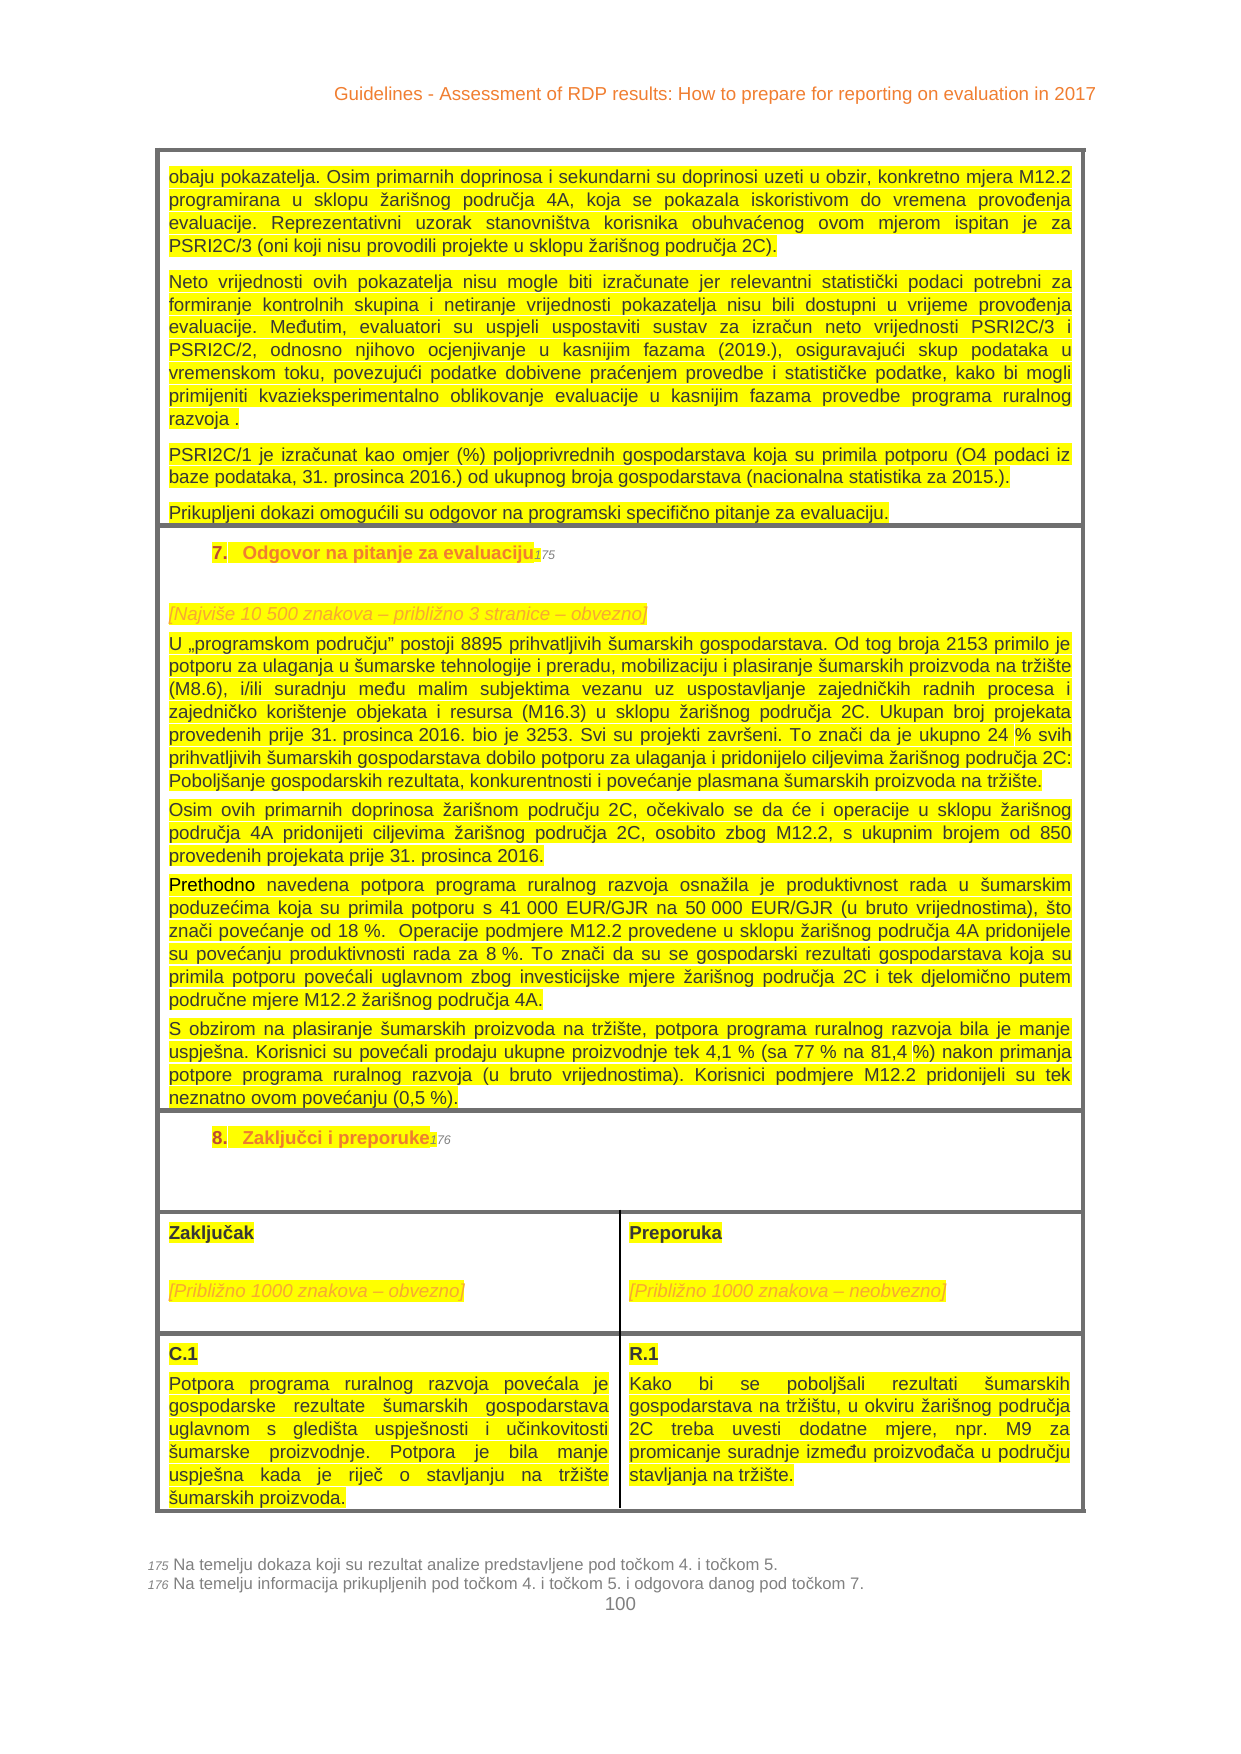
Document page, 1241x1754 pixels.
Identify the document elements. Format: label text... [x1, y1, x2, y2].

table_cell Odgovor na pitanje za evaluaciju [Najviše 10 500 znakova – približno 3 stranice – obvezno] U „programskom području” postoji 8895 prihvatljivih šumarskih gospodarstava. Od tog broja 2153 primilo je potporu za ulaganja u šumarske tehnologije i preradu, mobilizaciju i plasiranje šumarskih proizvoda na tržište (M8.6), i/ili suradnju među malim subjektima vezanu uz uspostavljanje zajedničkih radnih procesa i zajedničko korištenje objekata i resursa (M16.3) u sklopu žarišnog područja 2C. Ukupan broj projekata provedenih prije 31. prosinca 2016. bio je 3253. Svi su projekti završeni. To znači da je ukupno 24 % svih prihvatljivih šumarskih gospodarstava dobilo potporu za ulaganja i pridonijelo ciljevima žarišnog područja 2C: Poboljšanje gospodarskih rezultata, konkurentnosti i povećanje plasmana šumarskih proizvoda na tržište. Osim ovih primarnih doprinosa žarišnom području 2C, očekivalo se da će i operacije u sklopu žarišnog područja 4A pridonijeti ciljevima žarišnog područja 2C, osobito zbog M12.2, s ukupnim brojem od 850 provedenih projekata prije 31. prosinca 2016. Prethodno navedena potpora programa ruralnog razvoja osnažila je produktivnost rada u šumarskim poduzećima koja su primila potporu s 41 000 EUR/GJR na 50 000 EUR/GJR (u bruto vrijednostima), što znači povećanje od 18 %. Operacije podmjere M12.2 provedene u sklopu žarišnog područja 4A pridonijele su povećanju produktivnosti rada za 8 %. To znači da su se gospodarski rezultati gospodarstava koja su primila potporu povećali uglavnom zbog investicijske mjere žarišnog područja 2C i tek djelomično putem područne mjere M12.2 žarišnog područja 4A. S obzirom na plasiranje šumarskih proizvoda na tržište, potpora programa ruralnog razvoja bila je manje uspješna. Korisnici su povećali prodaju ukupne proizvodnje tek 4,1 % (sa 77 % na 81,4 %) nakon primanja potpore programa ruralnog razvoja (u bruto vrijednostima). Korisnici podmjere M12.2 pridonijeli su tek neznatno ovom povećanju (0,5 %). [160, 528, 1081, 1108]
table_cell Zaključak [Približno 1000 znakova – obvezno] [160, 1214, 619, 1331]
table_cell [160, 152, 1081, 523]
table_cell R.1 Kako bi se poboljšali rezultati šumarskih gospodarstava na tržištu, u okviru žarišnog područja 2C treba uvesti dodatne mjere, npr. M9 za promicanje suradnje između proizvođača u području stavljanja na tržište. [621, 1336, 1081, 1508]
table_cell Zaključci i preporuke [160, 1113, 1081, 1209]
table_cell C.1 Potpora programa ruralnog razvoja povećala je gospodarske rezultate šumarskih gospodarstava uglavnom s gledišta uspješnosti i učinkovitosti šumarske proizvodnje. Potpora je bila manje uspješna kada je riječ o stavljanju na tržište šumarskih proizvoda. [160, 1336, 619, 1508]
table_cell Preporuka [Približno 1000 znakova – neobvezno] [621, 1214, 1081, 1331]
